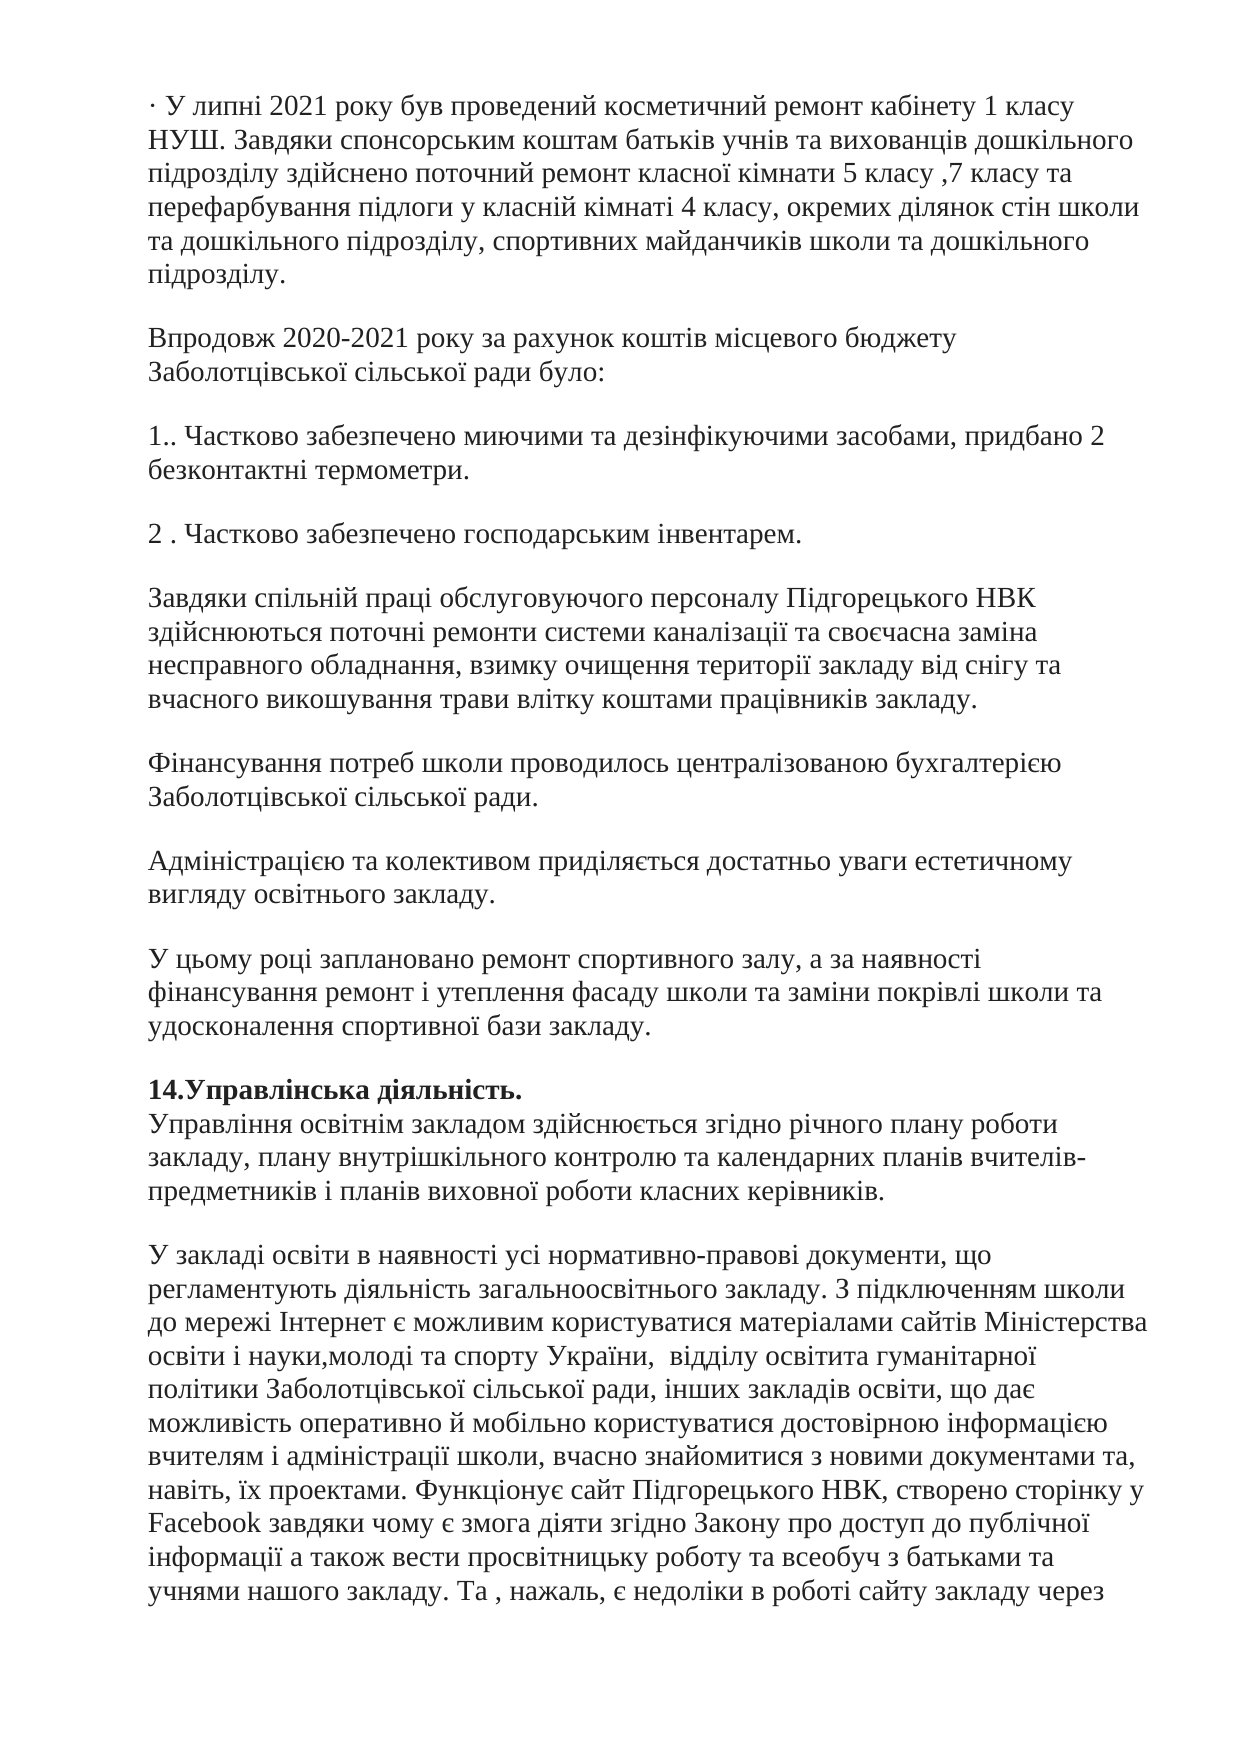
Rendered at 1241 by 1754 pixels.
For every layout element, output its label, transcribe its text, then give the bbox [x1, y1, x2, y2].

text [148, 1237, 1152, 1606]
text · У липні 2021 року був проведений косметичний ремонт кабінету 1 класу НУШ. Завдяки спонсорським коштам батьків учнів та вихованців дошкільного підрозділу здійснено поточний ремонт класної кімнати 5 класу ,7 класу та перефарбування підлоги у класній кімнаті 4 класу, окремих ділянок стін школи та дошкільного підрозділу, спортивних майданчиків школи та дошкільного підрозділу. [148, 88, 1152, 290]
text 1.. Частково забезпечено миючими та дезінфікуючими засобами, придбано 2 безконтактні термометри. [148, 418, 1152, 485]
text Впродовж 2020-2021 року за рахунок коштів місцевого бюджету Заболотцівської сільської ради було: [148, 321, 1152, 388]
text У цьому році заплановано ремонт спортивного залу, а за наявності фінансування ремонт і утеплення фасаду школи та заміни покрівлі школи та удосконалення спортивної бази закладу. [148, 941, 1152, 1042]
text Управління освітнім закладом здійснюється згідно річного плану роботи закладу, плану внутрішкільного контролю та календарних планів вчителів-предметників і планів виховної роботи класних керівників. [148, 1106, 1152, 1206]
text Адміністрацією та колективом приділяється достатньо уваги естетичному вигляду освітнього закладу. [148, 843, 1152, 910]
text 2 . Частково забезпечено господарським інвентарем. [148, 516, 1152, 550]
text Фінансування потреб школи проводилось централізованою бухгалтерією Заболотцівської сільської ради. [148, 745, 1152, 812]
text Завдяки спільній праці обслуговуючого персоналу Підгорецького НВК здійснюються поточні ремонти системи каналізації та своєчасна заміна несправного обладнання, взимку очищення території закладу від снігу та вчасного викошування трави влітку коштами працівників закладу. [148, 580, 1152, 714]
text 14.Управлінська діяльність. [148, 1072, 1152, 1106]
